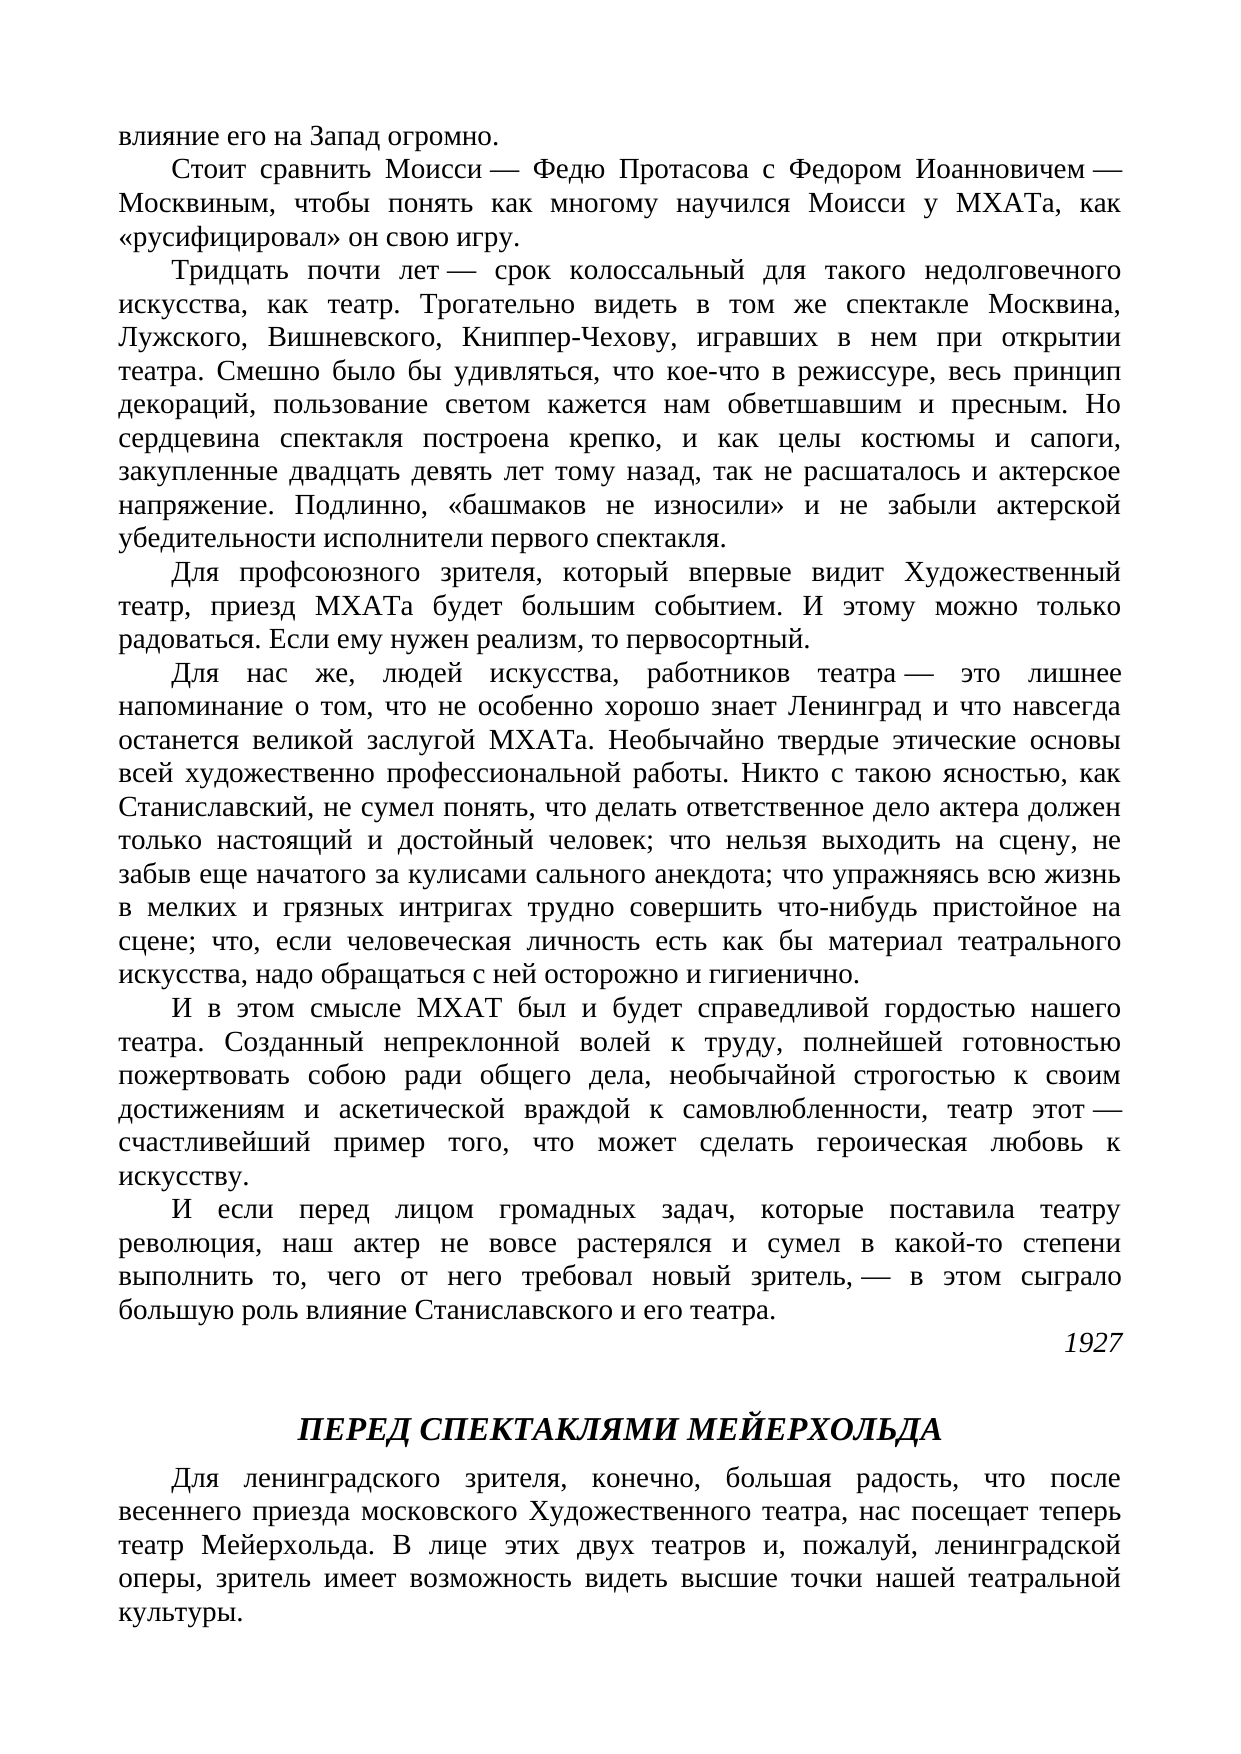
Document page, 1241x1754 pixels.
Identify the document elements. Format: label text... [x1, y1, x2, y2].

text Для профсоюзного зрителя, который впервые видит Художественный театр, приезд МХАТа будет большим событием. И этому можно только радоваться. Если ему нужен реализм, то первосортный. [118, 554, 1122, 655]
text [118, 118, 1122, 152]
text И если перед лицом громадных задач, которые поставила театру революция, наш актер не вовсе растерялся и сумел в какой-то степени выполнить то, чего от него требовал новый зритель, — в этом сыграло большую роль влияние Станиславского и его театра. [118, 1191, 1122, 1326]
text И в этом смысле МХАТ был и будет справедливой гордостью нашего театра. Созданный непреклонной волей к труду, полнейшей готовностью пожертвовать собою ради общего дела, необычайной строгостью к своим достижениям и аскетической враждой к самовлюбленности, театр этот — счастливейший пример того, что может сделать героическая любовь к искусству. [118, 990, 1122, 1191]
text Для ленинградского зрителя, конечно, большая радость, что после весеннего приезда московского Художественного театра, нас посещает теперь театр Мейерхольда. В лице этих двух театров и, пожалуй, ленинградской оперы, зритель имеет возможность видеть высшие точки нашей театральной культуры. [118, 1460, 1122, 1628]
text Тридцать почти лет — срок колоссальный для такого недолговечного искусства, как театр. Трогательно видеть в том же спектакле Москвина, Лужского, Вишневского, Книппер-Чехову, игравших в нем при открытии театра. {136} Смешно было бы удивляться, что кое-что в режиссуре, весь принцип декораций, пользование светом кажется нам обветшавшим и пресным. Но сердцевина спектакля построена крепко, и как целы костюмы и сапоги, закупленные двадцать девять лет тому назад, так не расшаталось и актерское напряжение. Подлинно, «башмаков не износили» и не забыли актерской убедительности исполнители первого спектакля. [118, 252, 1122, 554]
text Для нас же, людей искусства, работников театра — это лишнее напоминание о том, что не особенно хорошо знает Ленинград и что навсегда останется великой заслугой МХАТа. Необычайно твердые этические основы всей художественно профессиональной работы. Никто с такою ясностью, как Станиславский, не сумел понять, что делать ответственное дело актера должен только настоящий и достойный человек; что нельзя выходить на сцену, не забыв еще начатого за кулисами сального анекдота; что упражняясь всю жизнь в мелких {137} и грязных интригах трудно совершить что-нибудь пристойное на сцене; что, если человеческая личность есть как бы материал театрального искусства, надо обращаться с ней осторожно и гигиенично. [118, 655, 1122, 990]
text Стоит сравнить Моисси — Федю Протасова с Федором Иоанновичем — Москвиным, чтобы понять как многому научился Моисси у МХАТа, как «русифицировал» он свою игру. [118, 152, 1122, 252]
subtitle {138} Перед спектаклями Мейерхольда [118, 1409, 1122, 1447]
text 1927 [118, 1326, 1122, 1359]
